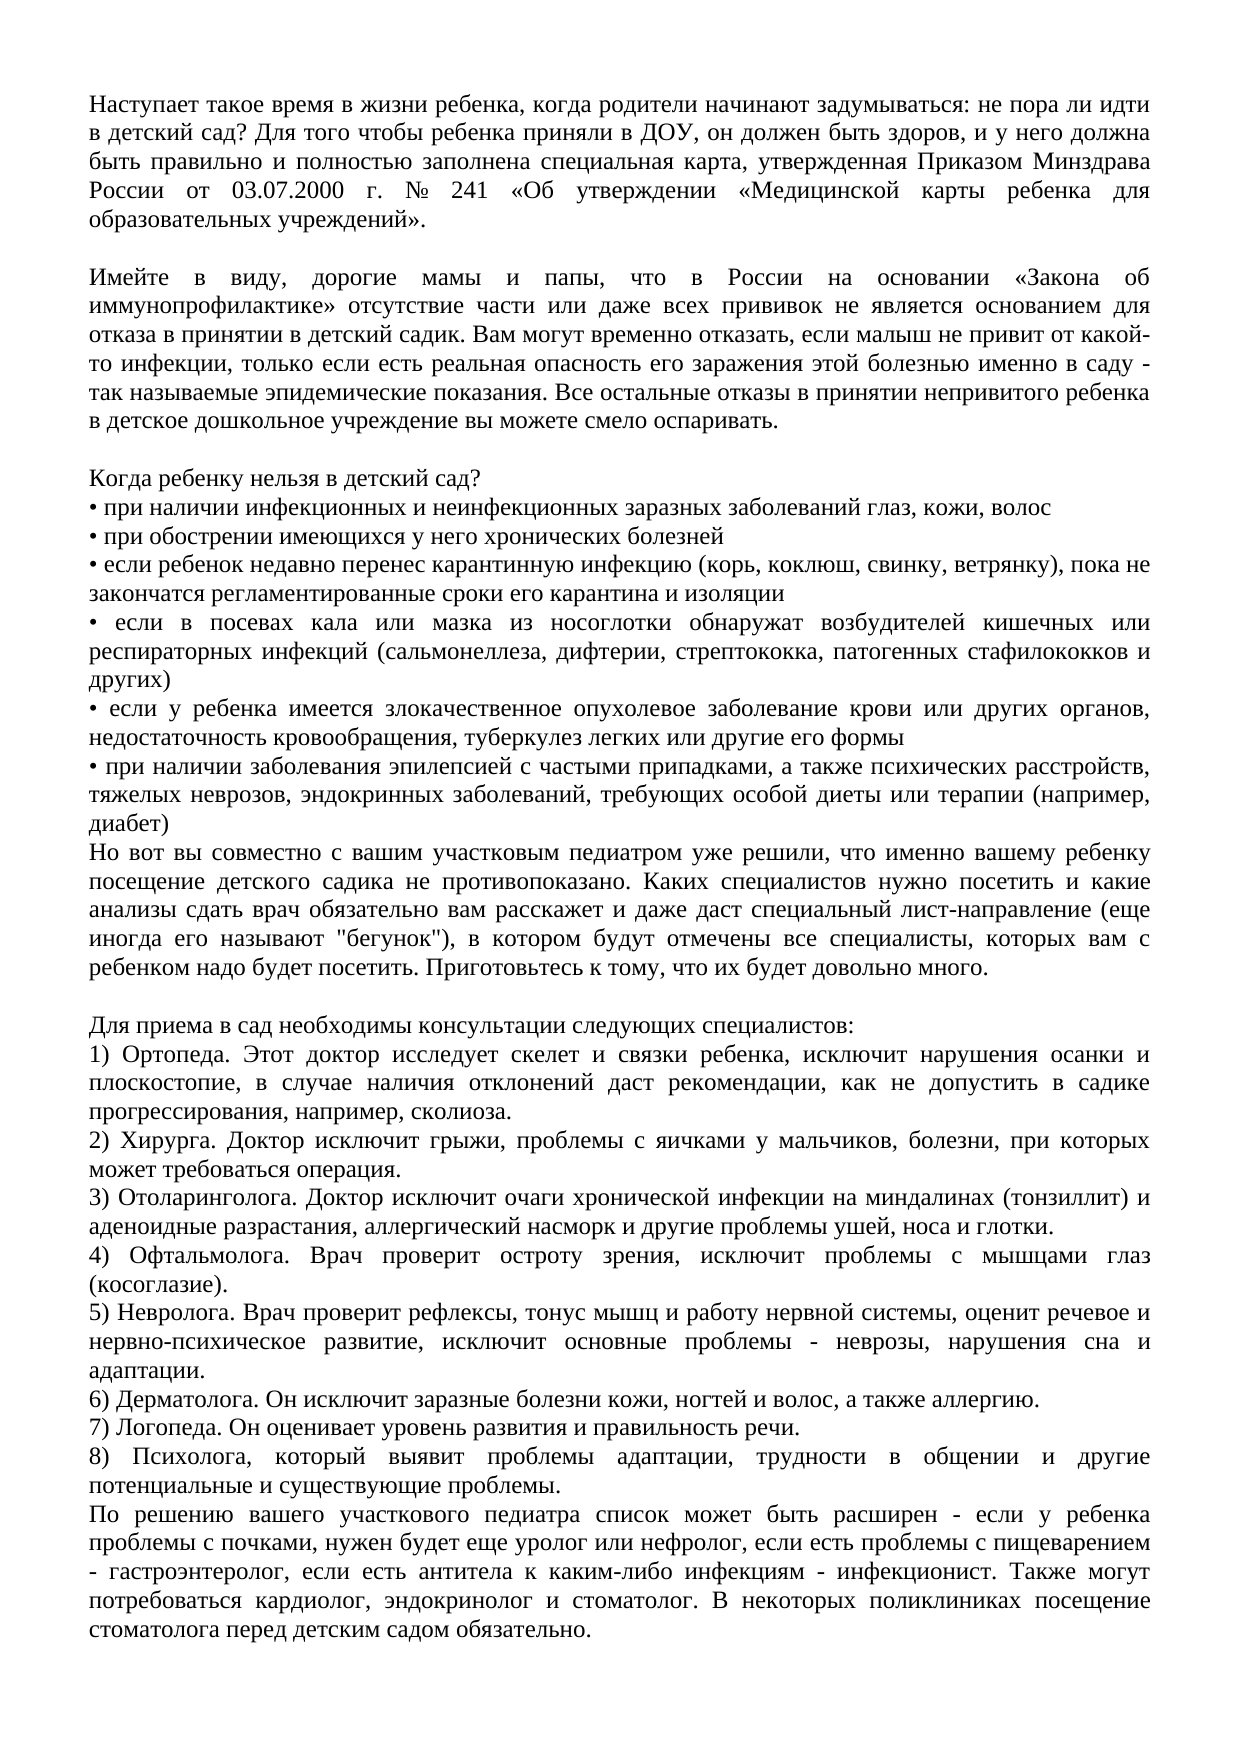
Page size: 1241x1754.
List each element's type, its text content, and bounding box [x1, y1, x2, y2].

text 3) Отоларинголога. Доктор исключит очаги хронической инфекции на миндалинах (тонзиллит) и аденоидные разрастания, аллергический насморк и другие проблемы ушей, носа и глотки. [89, 1182, 1152, 1240]
text 6) Дерматолога. Он исключит заразные болезни кожи, ногтей и волос, а также аллергию. [89, 1384, 1152, 1412]
text 5) Невролога. Врач проверит рефлексы, тонус мышц и работу нервной системы, оценит речевое и нервно-психическое развитие, исключит основные проблемы - неврозы, нарушения сна и адаптации. [89, 1297, 1152, 1384]
text 4) Офтальмолога. Врач проверит остроту зрения, исключит проблемы с мышцами глаз (косоглазие). [89, 1240, 1152, 1297]
text 8) Психолога, который выявит проблемы адаптации, трудности в общении и другие потенциальные и существующие проблемы. [89, 1441, 1152, 1499]
text Наступает такое время в жизни ребенка, когда родители начинают задумываться: не пора ли идти в детский сад? Для того чтобы ребенка приняли в ДОУ, он должен быть здоров, и у него должна быть правильно и полностью заполнена специальная карта, утвержденная Приказом Минздрава России от 03.07.2000 г. № 241 «Об утверждении «Медицинской карты ребенка для образовательных учреждений». [89, 89, 1152, 232]
text 7) Логопеда. Он оценивает уровень развития и правильность речи. [89, 1412, 1152, 1441]
text Когда ребенку нельзя в детский сад? [89, 463, 1152, 492]
text • если в посевах кала или мазка из носоглотки обнаружат возбудителей кишечных или респираторных инфекций (сальмонеллеза, дифтерии, стрептококка, патогенных стафилококков и других) [89, 607, 1152, 693]
text Имейте в виду, дорогие мамы и папы, что в России на основании «Закона об иммунопрофилактике» отсутствие части или даже всех прививок не является основанием для отказа в принятии в детский садик. Вам могут временно отказать, если малыш не привит от какой-то инфекции, только если есть реальная опасность его заражения этой болезнью именно в саду - так называемые эпидемические показания. Все остальные отказы в принятии непривитого ребенка в детское дошкольное учреждение вы можете смело оспаривать. [89, 262, 1152, 434]
text • если у ребенка имеется злокачественное опухолевое заболевание крови или других органов, недостаточность кровообращения, туберкулез легких или другие его формы [89, 693, 1152, 751]
text Для приема в сад необходимы консультации следующих специалистов: [89, 1010, 1152, 1039]
text 1) Ортопеда. Этот доктор исследует скелет и связки ребенка, исключит нарушения осанки и плоскостопие, в случае наличия отклонений даст рекомендации, как не допустить в садике прогрессирования, например, сколиоза. [89, 1039, 1152, 1125]
text • при наличии инфекционных и неинфекционных заразных заболеваний глаз, кожи, волос [89, 492, 1152, 521]
text По решению вашего участкового педиатра список может быть расширен - если у ребенка проблемы с почками, нужен будет еще уролог или нефролог, если есть проблемы с пищеварением - гастроэнтеролог, если есть антитела к каким-либо инфекциям - инфекционист. Также могут потребоваться кардиолог, эндокринолог и стоматолог. В некоторых поликлиниках посещение стоматолога перед детским садом обязательно. [89, 1499, 1152, 1642]
text • при наличии заболевания эпилепсией с частыми припадками, а также психических расстройств, тяжелых неврозов, эндокринных заболеваний, требующих особой диеты или терапии (например, диабет) [89, 751, 1152, 837]
text • если ребенок недавно перенес карантинную инфекцию (корь, коклюш, свинку, ветрянку), пока не закончатся регламентированные сроки его карантина и изоляции [89, 549, 1152, 607]
text 2) Хирурга. Доктор исключит грыжи, проблемы с яичками у мальчиков, болезни, при которых может требоваться операция. [89, 1125, 1152, 1182]
text Но вот вы совместно с вашим участковым педиатром уже решили, что именно вашему ребенку посещение детского садика не противопоказано. Каких специалистов нужно посетить и какие анализы сдать врач обязательно вам расскажет и даже даст специальный лист-направление (еще иногда его называют "бегунок"), в котором будут отмечены все специалисты, которыx вам с ребенком надо будет посетить. Приготовьтесь к тому, что их будет довольно много. [89, 837, 1152, 981]
text • при обострении имеющихся у него хронических болезней [89, 521, 1152, 549]
